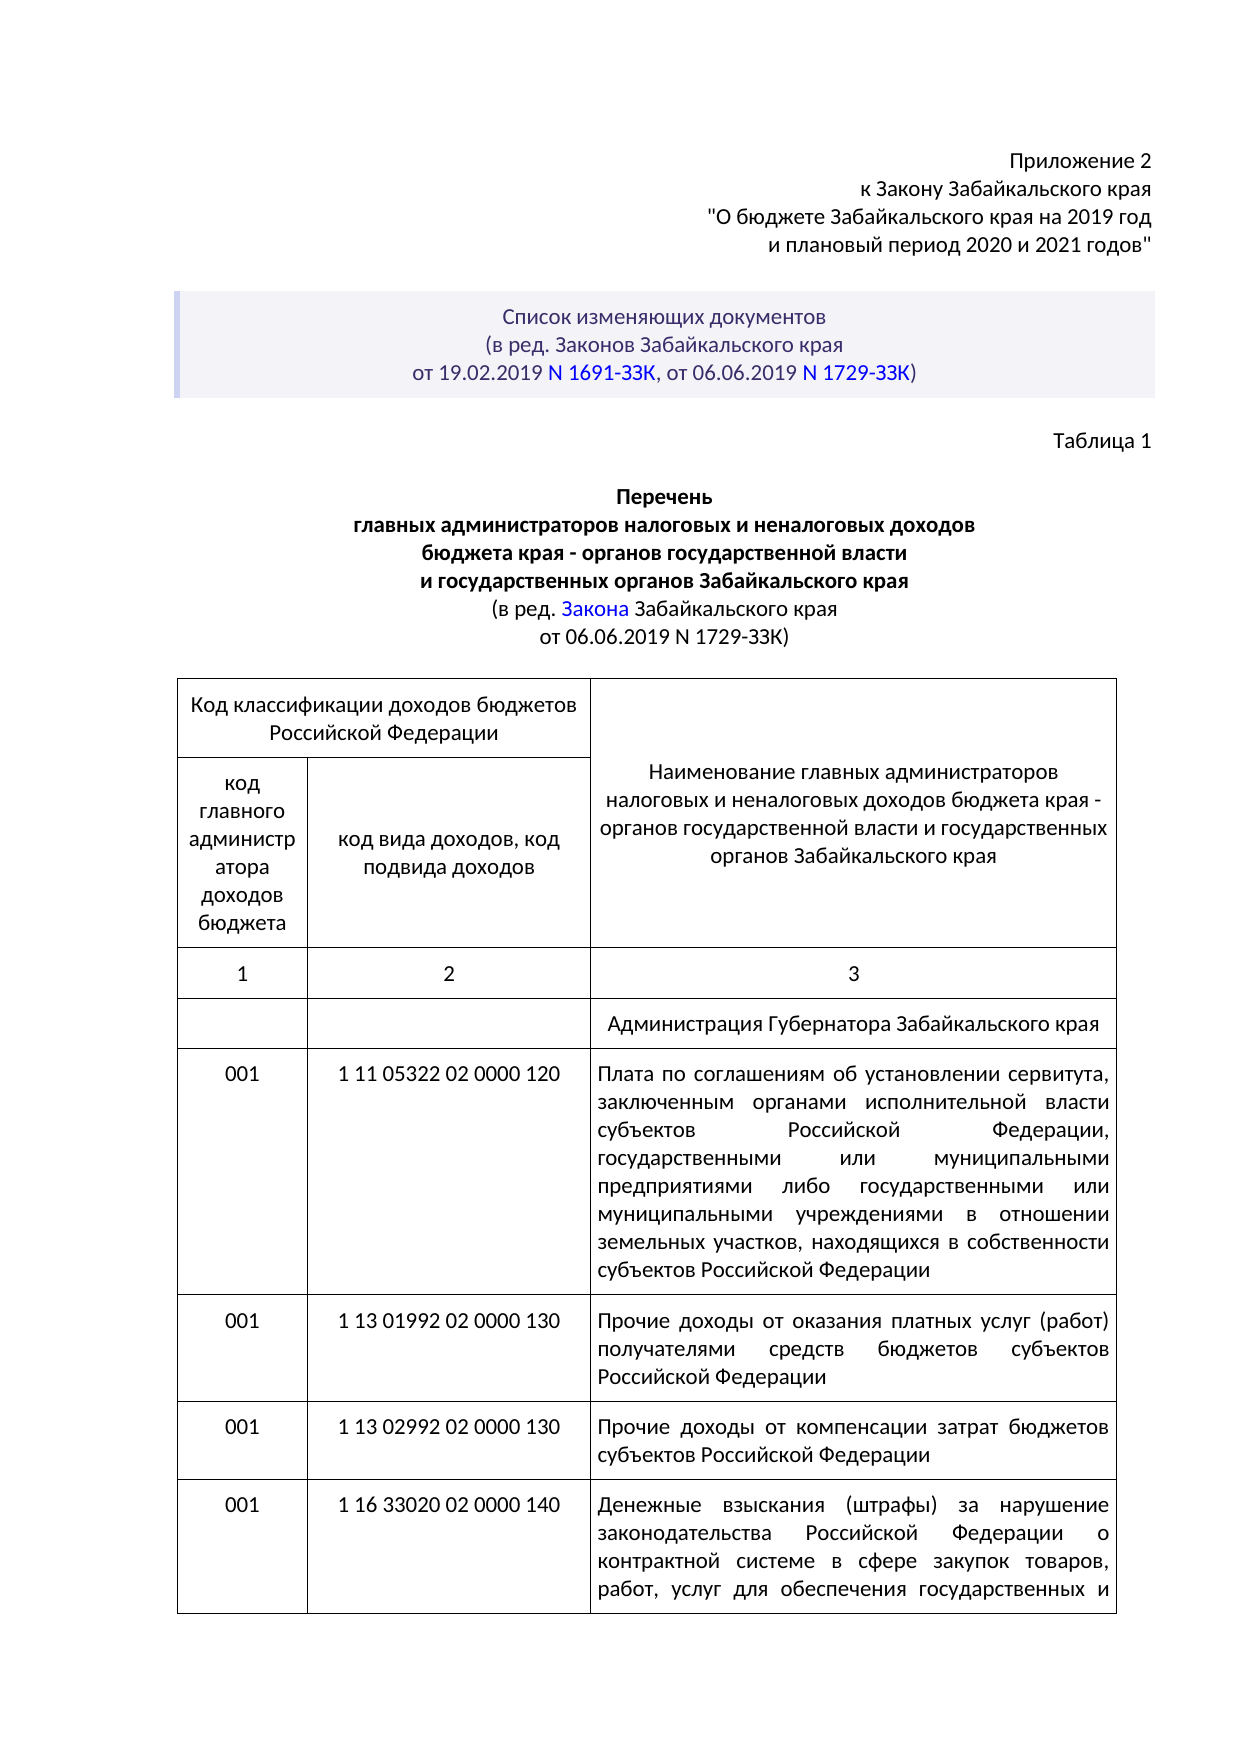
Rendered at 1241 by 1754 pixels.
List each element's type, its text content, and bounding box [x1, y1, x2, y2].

table_header Наименование главных администраторов налоговых и неналоговых доходов бюджета края - органов государственной власти и государственных органов Забайкальского края [591, 679, 1116, 947]
table_cell 3 [591, 948, 1116, 997]
title Перечень [177, 482, 1152, 510]
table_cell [591, 1480, 1116, 1613]
table_cell 001 [178, 1049, 307, 1294]
text и плановый период 2020 и 2021 годов" [177, 230, 1152, 258]
text Приложение 2 [177, 146, 1152, 174]
table_cell 1 11 05322 02 0000 120 [308, 1049, 590, 1294]
text Таблица 1 [177, 426, 1152, 454]
title бюджета края - органов государственной власти [177, 538, 1152, 566]
table_cell [178, 999, 307, 1048]
table_cell [308, 999, 590, 1048]
table_cell Прочие доходы от оказания платных услуг (работ) получателями средств бюджетов субъектов Российской Федерации [591, 1295, 1116, 1401]
text (в ред. Закона Забайкальского края [177, 594, 1152, 622]
table_cell Плата по соглашениям об установлении сервитута, заключенным органами исполнительной власти субъектов Российской Федерации, государственными или муниципальными предприятиями либо государственными или муниципальными учреждениями в отношении земельных участков, находящихся в собственности субъектов Российской Федерации [591, 1049, 1116, 1294]
table_header Код классификации доходов бюджетов Российской Федерации [178, 679, 590, 757]
table_cell код главного администратора доходов бюджета [178, 758, 307, 947]
text к Закону Забайкальского края [177, 174, 1152, 202]
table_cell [308, 1480, 590, 1613]
table_cell Администрация Губернатора Забайкальского края [591, 999, 1116, 1048]
table_cell 001 [178, 1295, 307, 1401]
table_cell 1 13 02992 02 0000 130 [308, 1402, 590, 1479]
table_cell код вида доходов, код подвида доходов [308, 758, 590, 947]
table_cell 001 [178, 1480, 307, 1613]
text от 06.06.2019 N 1729-ЗЗК) [177, 622, 1152, 650]
title и государственных органов Забайкальского края [177, 566, 1152, 594]
table_cell 2 [308, 948, 590, 997]
table_cell 1 [178, 948, 307, 997]
table_cell 1 13 01992 02 0000 130 [308, 1295, 590, 1401]
title главных администраторов налоговых и неналоговых доходов [177, 510, 1152, 538]
text "О бюджете Забайкальского края на 2019 год [177, 202, 1152, 230]
table_cell Прочие доходы от компенсации затрат бюджетов субъектов Российской Федерации [591, 1402, 1116, 1479]
table_cell 001 [178, 1402, 307, 1479]
table_header Список изменяющих документов (в ред. Законов Забайкальского края от 19.02.2019 N 1691-ЗЗК, от 06.06.2019 N 1729-ЗЗК) [180, 291, 1149, 398]
